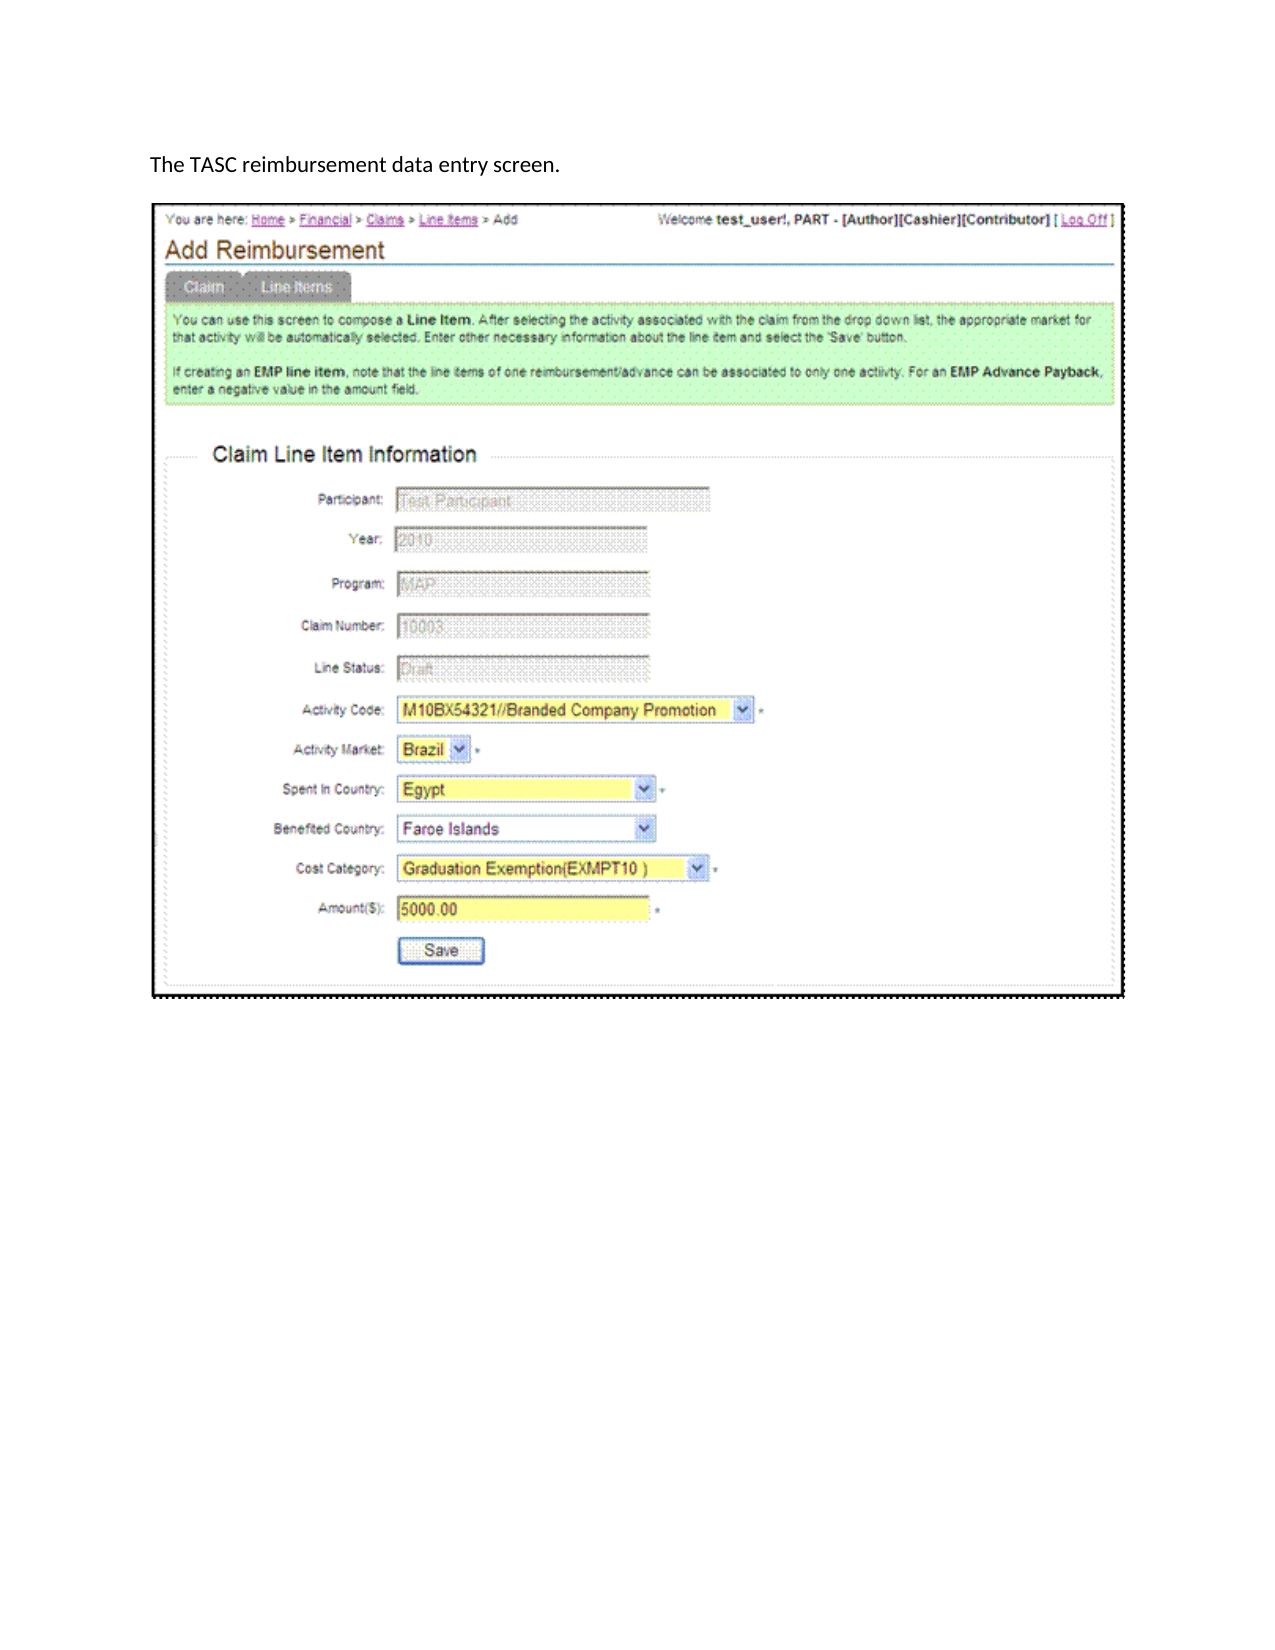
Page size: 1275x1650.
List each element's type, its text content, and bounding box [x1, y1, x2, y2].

text The TASC reimbursement data entry screen. [150, 150, 1125, 178]
picture [150, 203, 1125, 999]
